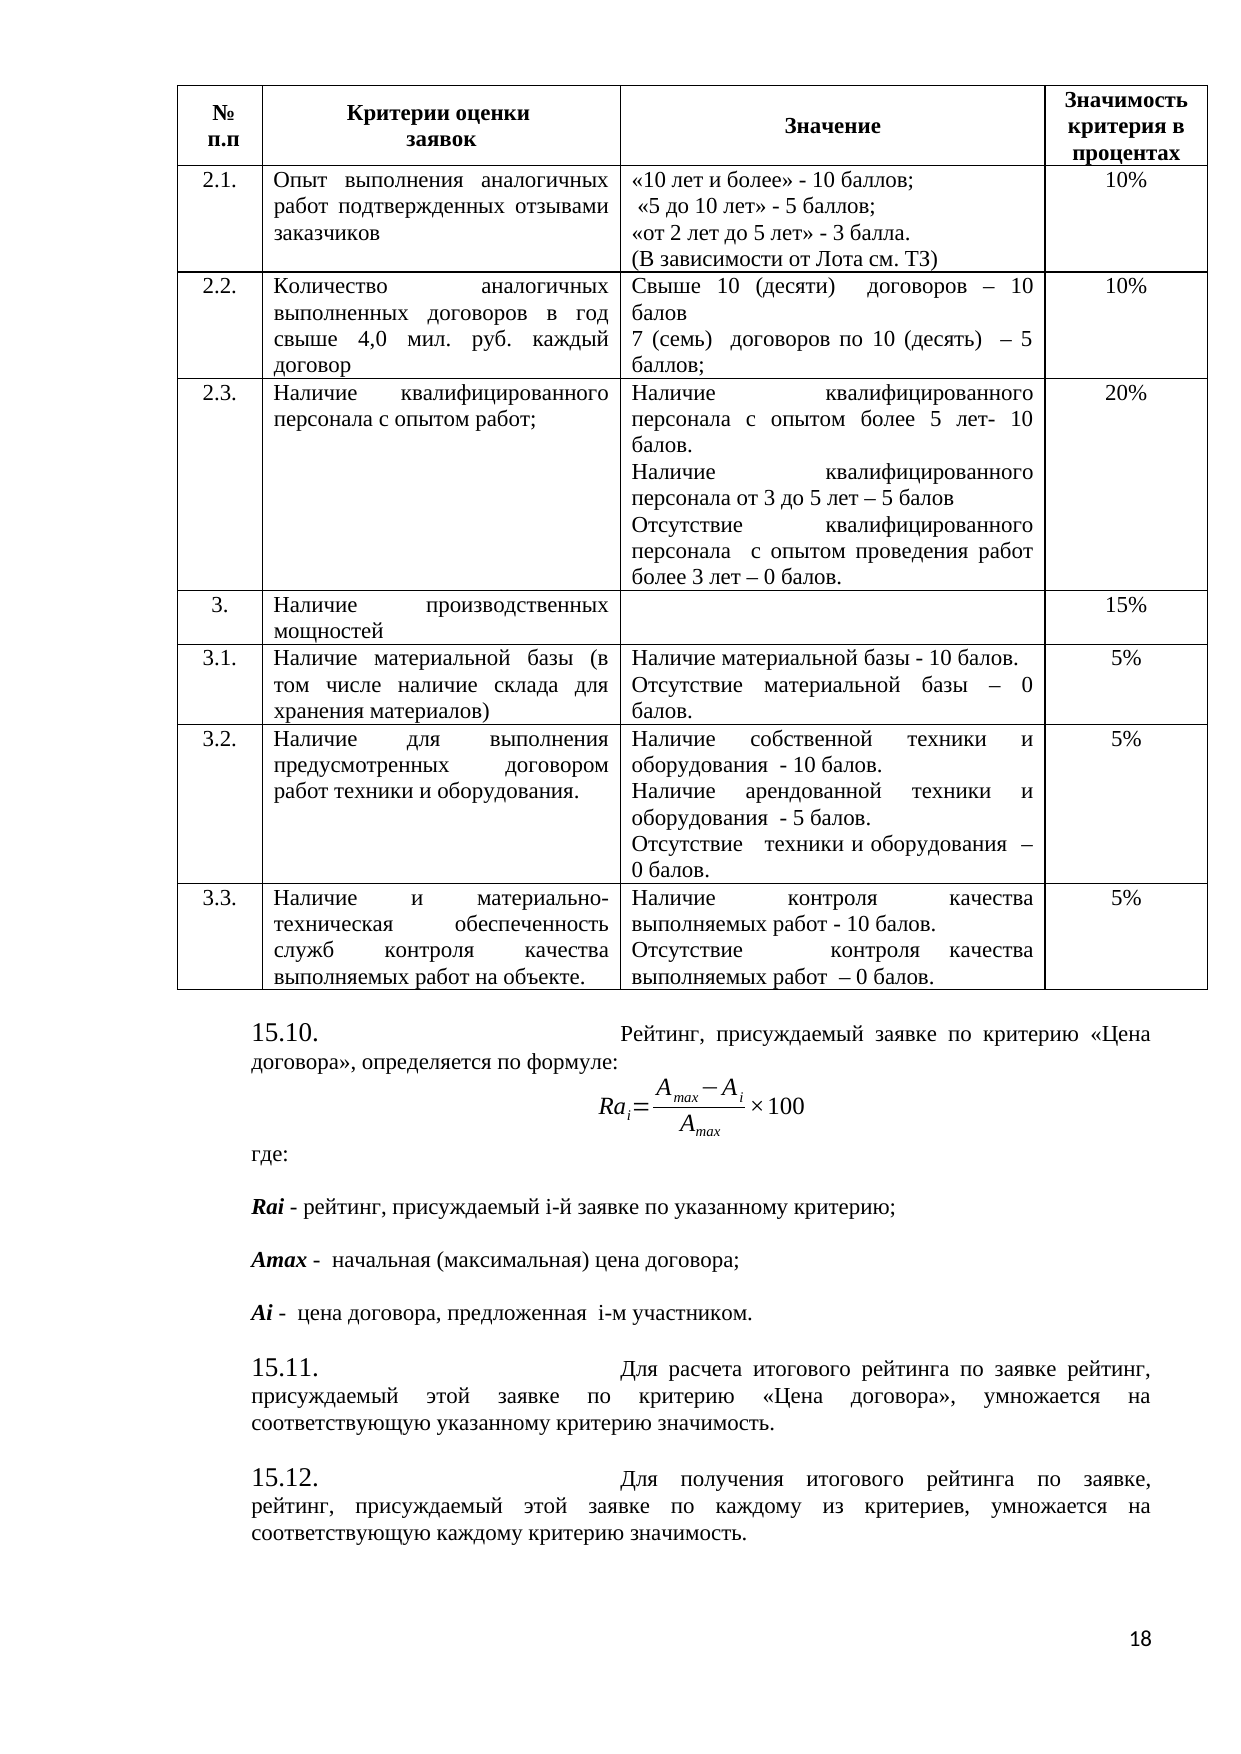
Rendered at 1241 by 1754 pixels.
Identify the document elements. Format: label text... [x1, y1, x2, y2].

table_cell Наличие собственной техники и оборудования - 10 балов. Наличие арендованной техники и оборудования - 5 балов. Отсутствие техники и оборудования – 0 балов. [621, 725, 1044, 883]
table_cell 5% [1046, 725, 1207, 883]
list Для расчета итогового рейтинга по заявке рейтинг, присуждаемый этой заявке по критерию «Цена договора», умножается на соответствующую указанному критерию значимость. [251, 1351, 1152, 1435]
table_cell Наличие материальной базы - 10 балов. Отсутствие материальной базы – 0 балов. [621, 645, 1044, 723]
table_header Значение [621, 86, 1044, 165]
table_cell Количество аналогичных выполненных договоров в год свыше 4,0 мил. руб. каждый договор [263, 273, 620, 378]
list Рейтинг, присуждаемый заявке по критерию «Цена договора», определяется по формуле: [251, 1017, 1152, 1074]
table_cell 2.1. [178, 166, 262, 271]
table_cell Опыт выполнения аналогичных работ подтвержденных отзывами заказчиков [263, 166, 620, 271]
text Ai - цена договора, предложенная i-м участником. [251, 1298, 1152, 1325]
table_cell 3.2. [178, 725, 262, 883]
table_cell Наличие и материально-техническая обеспеченность служб контроля качества выполняемых работ на объекте. [263, 884, 620, 989]
text Rai - рейтинг, присуждаемый i-й заявке по указанному критерию; [251, 1193, 1152, 1219]
table_cell Наличие контроля качества выполняемых работ - 10 балов. Отсутствие контроля качества выполняемых работ – 0 балов. [621, 884, 1044, 989]
text где: [251, 1140, 1152, 1167]
table_header № п.п [178, 86, 262, 165]
table_cell 5% [1046, 645, 1207, 723]
table_cell Наличие производственных мощностей [263, 591, 620, 643]
table_cell 2.2. [178, 273, 262, 378]
table_header Критерии оценки заявок [263, 86, 620, 165]
table_cell Наличие для выполнения предусмотренных договором работ техники и оборудования. [263, 725, 620, 883]
table_cell Наличие материальной базы (в том числе наличие склада для хранения материалов) [263, 645, 620, 723]
table_cell 3. [178, 591, 262, 643]
table_cell Свыше 10 (десяти) договоров – 10 балов 7 (семь) договоров по 10 (десять) – 5 баллов; [621, 273, 1044, 378]
table_header Значимость критерия в процентах [1046, 86, 1207, 165]
table_cell 10% [1046, 166, 1207, 271]
table_cell [621, 591, 1044, 643]
table_cell Наличие квалифицированного персонала с опытом работ; [263, 379, 620, 590]
table_cell 15% [1046, 591, 1207, 643]
table_cell 3.3. [178, 884, 262, 989]
table_cell 3.1. [178, 645, 262, 723]
table_cell «10 лет и более» - 10 баллов; «5 до 10 лет» - 5 баллов; «от 2 лет до 5 лет» - 3 балла. (В зависимости от Лота см. ТЗ) [621, 166, 1044, 271]
table_cell 20% [1046, 379, 1207, 590]
table_cell 5% [1046, 884, 1207, 989]
list Для получения итогового рейтинга по заявке, рейтинг, присуждаемый этой заявке по каждому из критериев, умножается на соответствующую каждому критерию значимость. [251, 1461, 1152, 1545]
table_cell 10% [1046, 273, 1207, 378]
table_cell 2.3. [178, 379, 262, 590]
text Amax - начальная (максимальная) цена договора; [251, 1246, 1152, 1272]
table_cell Наличие квалифицированного персонала с опытом более 5 лет- 10 балов. Наличие квалифицированного персонала от 3 до 5 лет – 5 балов Отсутствие квалифицированного персонала с опытом проведения работ более 3 лет – 0 балов. [621, 379, 1044, 590]
